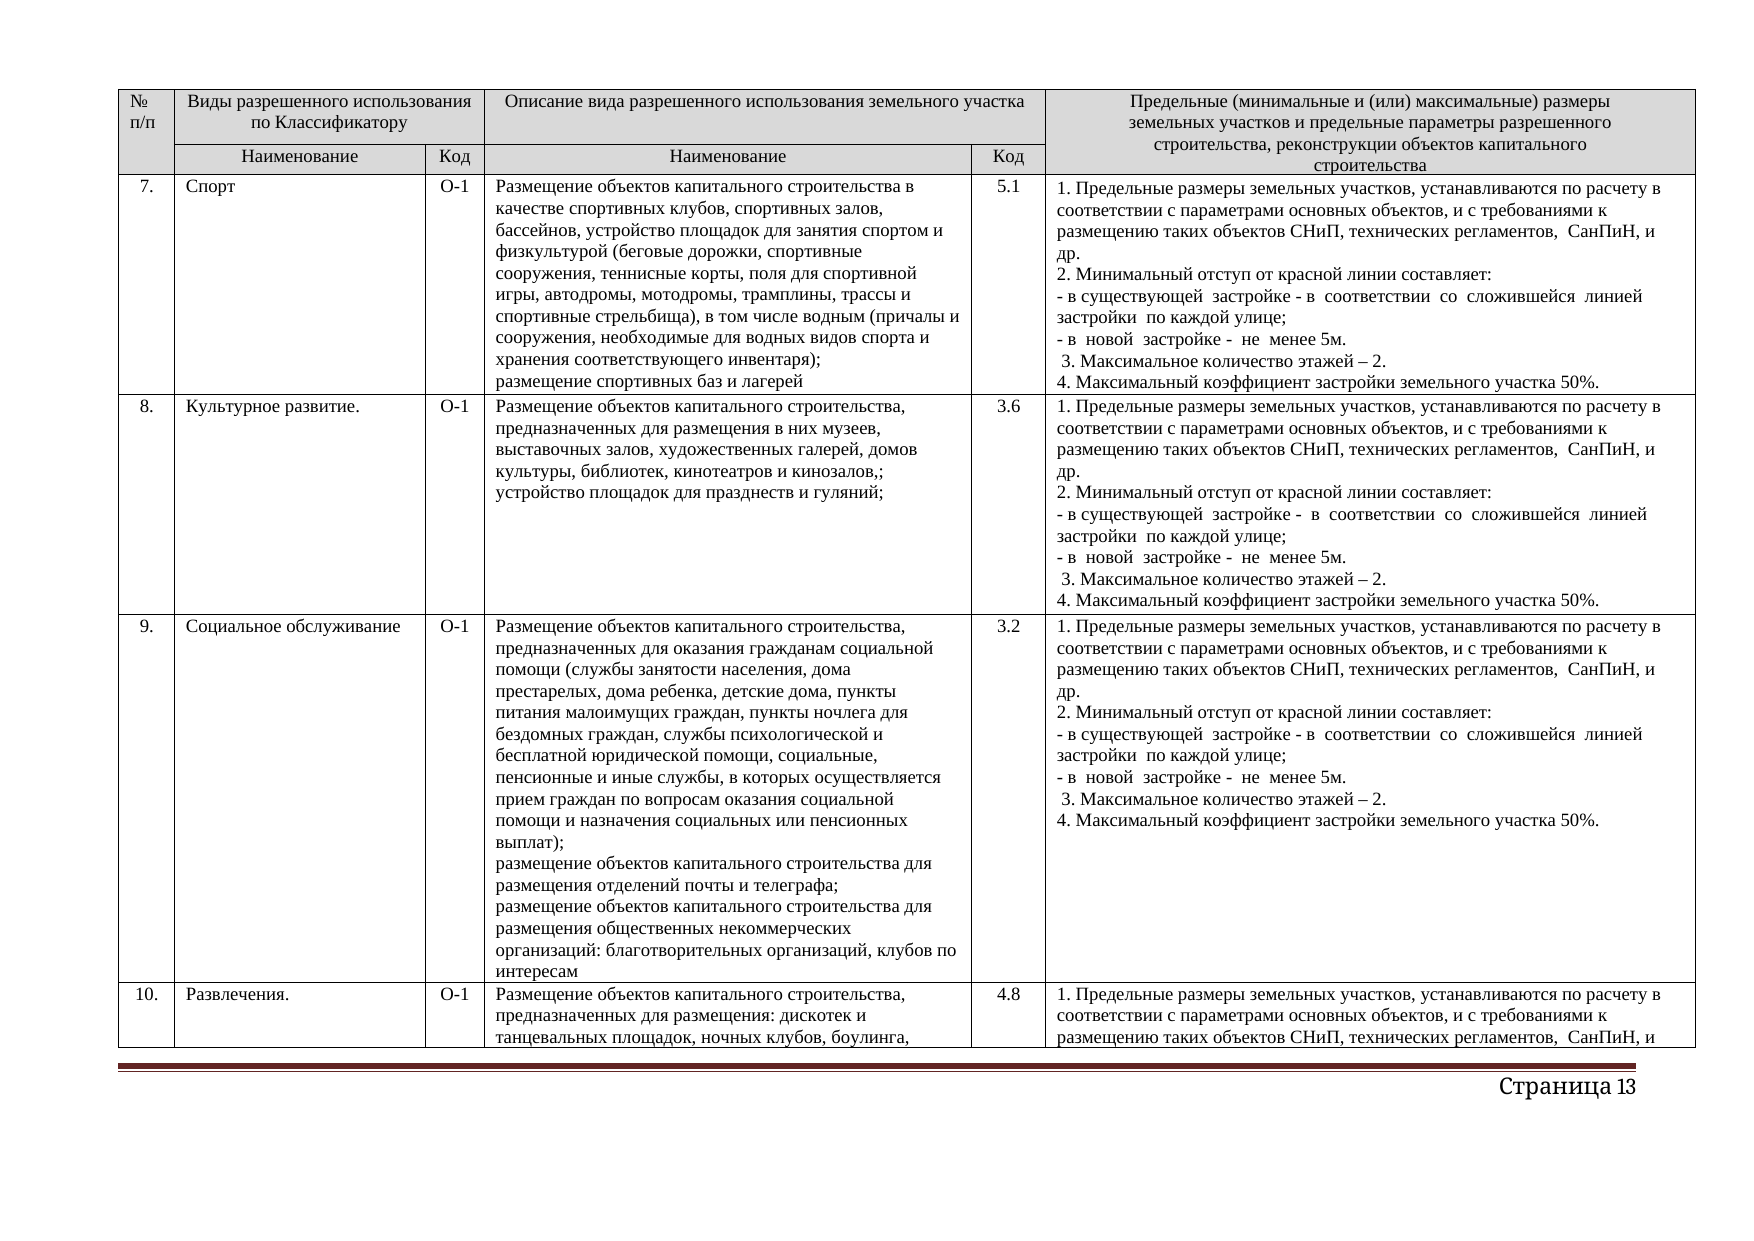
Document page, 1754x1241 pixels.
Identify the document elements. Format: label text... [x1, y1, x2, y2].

table_header Виды разрешенного использования по Классификатору [175, 90, 484, 144]
table_cell 3.2 [972, 615, 1045, 982]
table_header № п/п [119, 90, 174, 174]
table_cell 3.6 [972, 395, 1045, 614]
table_cell Размещение объектов капитального строительства, предназначенных для оказания гражданам социальной помощи (службы занятости населения, дома престарелых, дома ребенка, детские дома, пункты питания малоимущих граждан, пункты ночлега для бездомных граждан, службы психологической и бесплатной юридической помощи, социальные, пенсионные и иные службы, в которых осуществляется прием граждан по вопросам оказания социальной помощи и назначения социальных или пенсионных выплат); размещение объектов капитального строительства для размещения отделений почты и телеграфа; размещение объектов капитального строительства для размещения общественных некоммерческих организаций: благотворительных организаций, клубов по интересам [485, 615, 971, 982]
table_cell Размещение объектов капитального строительства, предназначенных для размещения в них музеев, выставочных залов, художественных галерей, домов культуры, библиотек, кинотеатров и кинозалов,; устройство площадок для празднеств и гуляний; [485, 395, 971, 614]
table_cell 4.8 [972, 983, 1045, 1047]
table_cell О-1 [426, 395, 484, 614]
table_cell Код [426, 145, 484, 174]
table_cell 8. [119, 395, 174, 614]
table_cell 9. [119, 615, 174, 982]
table_cell Наименование [175, 145, 425, 174]
table_cell Культурное развитие. [175, 395, 425, 614]
table_cell Спорт [175, 175, 425, 394]
table_cell О-1 [426, 983, 484, 1047]
table_header Предельные (минимальные и (или) максимальные) размеры земельных участков и предельные параметры разрешенного строительства, реконструкции объектов капитального строительства [1046, 90, 1695, 174]
table_cell Развлечения. [175, 983, 425, 1047]
table_cell 7. [119, 175, 174, 394]
table_cell Код [972, 145, 1045, 174]
table_cell Размещение объектов капитального строительства в качестве спортивных клубов, спортивных залов, бассейнов, устройство площадок для занятия спортом и физкультурой (беговые дорожки, спортивные сооружения, теннисные корты, поля для спортивной игры, автодромы, мотодромы, трамплины, трассы и спортивные стрельбища), в том числе водным (причалы и сооружения, необходимые для водных видов спорта и хранения соответствующего инвентаря); размещение спортивных баз и лагерей [485, 175, 971, 394]
table_cell О-1 [426, 175, 484, 394]
table_cell Социальное обслуживание [175, 615, 425, 982]
table_cell 10. [119, 983, 174, 1047]
table_header Описание вида разрешенного использования земельного участка [485, 90, 1045, 144]
table_cell Наименование [485, 145, 971, 174]
table_cell 5.1 [972, 175, 1045, 394]
table_cell О-1 [426, 615, 484, 982]
